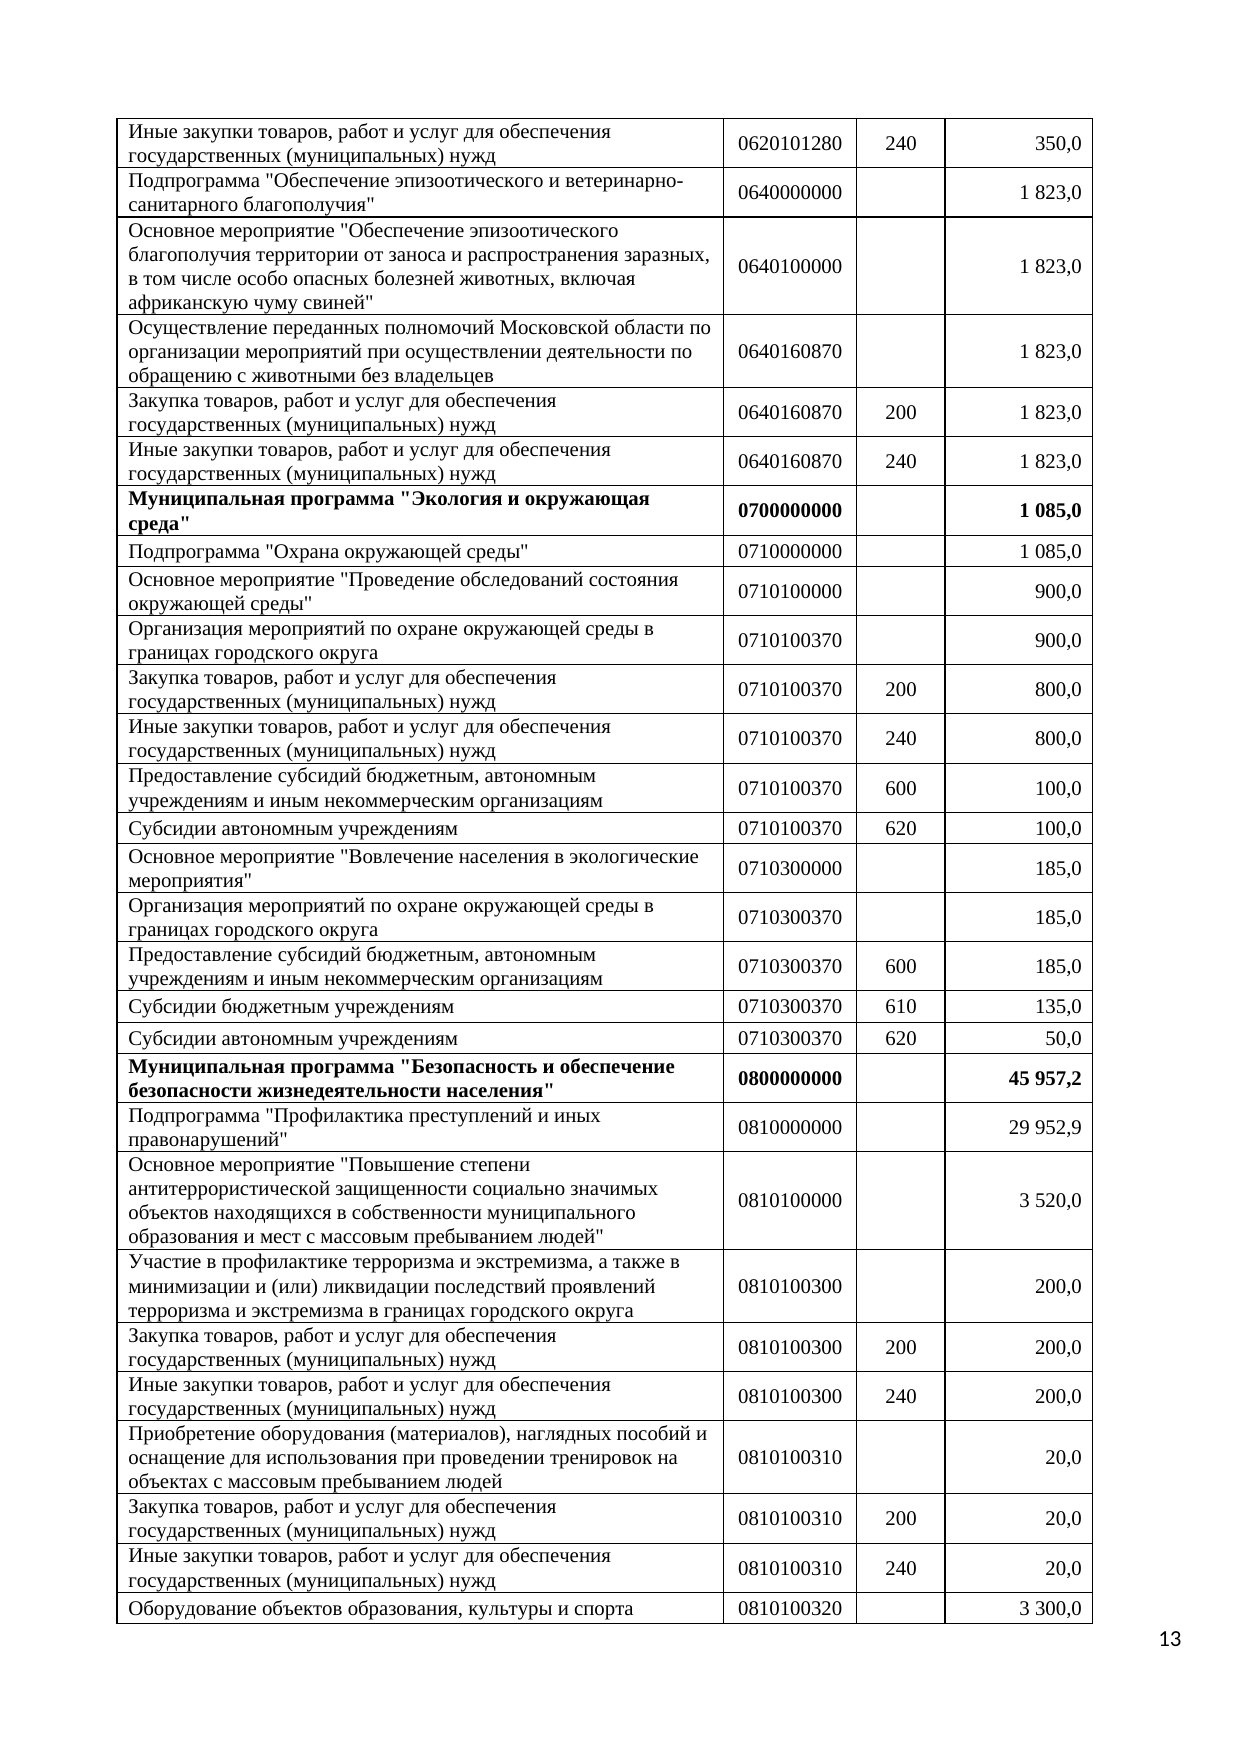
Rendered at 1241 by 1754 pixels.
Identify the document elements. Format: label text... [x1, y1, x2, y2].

table_cell 20,0 [946, 1421, 1092, 1493]
table_cell [857, 1103, 944, 1151]
table_cell 0640160870 [724, 388, 856, 436]
table_cell [857, 486, 944, 534]
table_cell [857, 567, 944, 615]
table_cell 0810100310 [724, 1544, 856, 1592]
table_cell 0810100320 [724, 1593, 856, 1623]
table_cell Закупка товаров, работ и услуг для обеспечения государственных (муниципальных) нужд [118, 388, 723, 436]
table_cell Организация мероприятий по охране окружающей среды в границах городского округа [118, 893, 723, 941]
table_cell 0640100000 [724, 218, 856, 314]
table_cell 200,0 [946, 1372, 1092, 1420]
table_cell Иные закупки товаров, работ и услуг для обеспечения государственных (муниципальных) нужд [118, 1544, 723, 1592]
table_cell 100,0 [946, 813, 1092, 843]
table_cell 610 [857, 991, 944, 1022]
table_cell 0710100370 [724, 616, 856, 664]
table_cell [857, 168, 944, 216]
table_cell Иные закупки товаров, работ и услуг для обеспечения государственных (муниципальных) нужд [118, 714, 723, 762]
table_cell 0710300000 [724, 844, 856, 892]
table_cell [857, 893, 944, 941]
table_cell Муниципальная программа "Безопасность и обеспечение безопасности жизнедеятельности населения" [118, 1054, 723, 1102]
table_cell 185,0 [946, 844, 1092, 892]
table_cell 200 [857, 1323, 944, 1371]
table_cell [857, 1250, 944, 1322]
table_cell [857, 315, 944, 387]
table_cell 135,0 [946, 991, 1092, 1022]
table_cell Подпрограмма "Профилактика преступлений и иных правонарушений" [118, 1103, 723, 1151]
table_cell Подпрограмма "Обеспечение эпизоотического и ветеринарно-санитарного благополучия" [118, 168, 723, 216]
table_cell 800,0 [946, 665, 1092, 713]
table_cell Приобретение оборудования (материалов), наглядных пособий и оснащение для использования при проведении тренировок на объектах с массовым пребыванием людей [118, 1421, 723, 1493]
table_cell 350,0 [946, 119, 1092, 167]
table_cell 1 823,0 [946, 218, 1092, 314]
table_cell 29 952,9 [946, 1103, 1092, 1151]
table_cell Субсидии бюджетным учреждениям [118, 991, 723, 1022]
table_cell Иные закупки товаров, работ и услуг для обеспечения государственных (муниципальных) нужд [118, 1372, 723, 1420]
table_cell Закупка товаров, работ и услуг для обеспечения государственных (муниципальных) нужд [118, 665, 723, 713]
table_cell Муниципальная программа "Экология и окружающая среда" [118, 486, 723, 534]
table_cell 0640160870 [724, 437, 856, 485]
table_cell Основное мероприятие "Вовлечение населения в экологические мероприятия" [118, 844, 723, 892]
table_cell 240 [857, 1544, 944, 1592]
table_cell Основное мероприятие "Обеспечение эпизоотического благополучия территории от заноса и распространения заразных, в том числе особо опасных болезней животных, включая африканскую чуму свиней" [118, 218, 723, 314]
table_cell 3 520,0 [946, 1152, 1092, 1248]
table_cell 240 [857, 119, 944, 167]
table_cell [857, 1152, 944, 1248]
table_cell Участие в профилактике терроризма и экстремизма, а также в минимизации и (или) ликвидации последствий проявлений терроризма и экстремизма в границах городского округа [118, 1250, 723, 1322]
table_cell 185,0 [946, 942, 1092, 990]
table_cell 20,0 [946, 1544, 1092, 1592]
table_cell [857, 1054, 944, 1102]
table_cell Закупка товаров, работ и услуг для обеспечения государственных (муниципальных) нужд [118, 1494, 723, 1542]
table_cell 200,0 [946, 1323, 1092, 1371]
table_cell Субсидии автономным учреждениям [118, 1023, 723, 1053]
table_cell 240 [857, 437, 944, 485]
table_cell 0810100000 [724, 1152, 856, 1248]
table_cell 1 823,0 [946, 437, 1092, 485]
table_cell 0810100310 [724, 1421, 856, 1493]
table_cell Предоставление субсидий бюджетным, автономным учреждениям и иным некоммерческим организациям [118, 942, 723, 990]
table_cell Иные закупки товаров, работ и услуг для обеспечения государственных (муниципальных) нужд [118, 437, 723, 485]
table_cell Организация мероприятий по охране окружающей среды в границах городского округа [118, 616, 723, 664]
table_cell [857, 1421, 944, 1493]
table_cell 0710300370 [724, 1023, 856, 1053]
table_cell 1 085,0 [946, 536, 1092, 566]
table_cell 620 [857, 1023, 944, 1053]
table_cell 600 [857, 942, 944, 990]
table_cell [857, 844, 944, 892]
table_cell 1 823,0 [946, 315, 1092, 387]
table_cell [857, 218, 944, 314]
table_cell 20,0 [946, 1494, 1092, 1542]
table_cell 1 823,0 [946, 388, 1092, 436]
table_cell 0620101280 [724, 119, 856, 167]
table_cell [857, 536, 944, 566]
table_cell 3 300,0 [946, 1593, 1092, 1623]
table_cell Подпрограмма "Охрана окружающей среды" [118, 536, 723, 566]
table_cell 45 957,2 [946, 1054, 1092, 1102]
table_cell 0710300370 [724, 893, 856, 941]
table_cell 1 085,0 [946, 486, 1092, 534]
table_cell 100,0 [946, 764, 1092, 812]
table_cell [857, 1593, 944, 1623]
table_cell 620 [857, 813, 944, 843]
table_cell 0710300370 [724, 942, 856, 990]
table_cell 185,0 [946, 893, 1092, 941]
table_cell 200 [857, 665, 944, 713]
table_cell 0810100300 [724, 1250, 856, 1322]
table_cell 0710100370 [724, 665, 856, 713]
table_cell 0810100310 [724, 1494, 856, 1542]
table_cell 200,0 [946, 1250, 1092, 1322]
table_cell Основное мероприятие "Проведение обследований состояния окружающей среды" [118, 567, 723, 615]
table_cell 50,0 [946, 1023, 1092, 1053]
table_cell Осуществление переданных полномочий Московской области по организации мероприятий при осуществлении деятельности по обращению с животными без владельцев [118, 315, 723, 387]
table_cell 0810100300 [724, 1323, 856, 1371]
table_cell 0810100300 [724, 1372, 856, 1420]
table_cell 0710100370 [724, 714, 856, 762]
table_cell 900,0 [946, 567, 1092, 615]
table_cell 0810000000 [724, 1103, 856, 1151]
table_cell Основное мероприятие "Повышение степени антитеррористической защищенности социально значимых объектов находящихся в собственности муниципального образования и мест с массовым пребыванием людей" [118, 1152, 723, 1248]
table_cell 200 [857, 1494, 944, 1542]
table_cell 1 823,0 [946, 168, 1092, 216]
table_cell 0700000000 [724, 486, 856, 534]
table_cell 0640000000 [724, 168, 856, 216]
table_cell 240 [857, 1372, 944, 1420]
table_cell 900,0 [946, 616, 1092, 664]
table_cell 200 [857, 388, 944, 436]
table_cell 800,0 [946, 714, 1092, 762]
table_cell Иные закупки товаров, работ и услуг для обеспечения государственных (муниципальных) нужд [118, 119, 723, 167]
table_cell 0710100370 [724, 813, 856, 843]
table_cell 0710000000 [724, 536, 856, 566]
table_cell 0710300370 [724, 991, 856, 1022]
table_cell 600 [857, 764, 944, 812]
table_cell 0710100000 [724, 567, 856, 615]
table_cell Предоставление субсидий бюджетным, автономным учреждениям и иным некоммерческим организациям [118, 764, 723, 812]
table_cell 240 [857, 714, 944, 762]
table_cell 0710100370 [724, 764, 856, 812]
table_cell 0800000000 [724, 1054, 856, 1102]
table_cell [857, 616, 944, 664]
table_cell 0640160870 [724, 315, 856, 387]
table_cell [118, 1593, 723, 1623]
table_cell Закупка товаров, работ и услуг для обеспечения государственных (муниципальных) нужд [118, 1323, 723, 1371]
table_cell Субсидии автономным учреждениям [118, 813, 723, 843]
